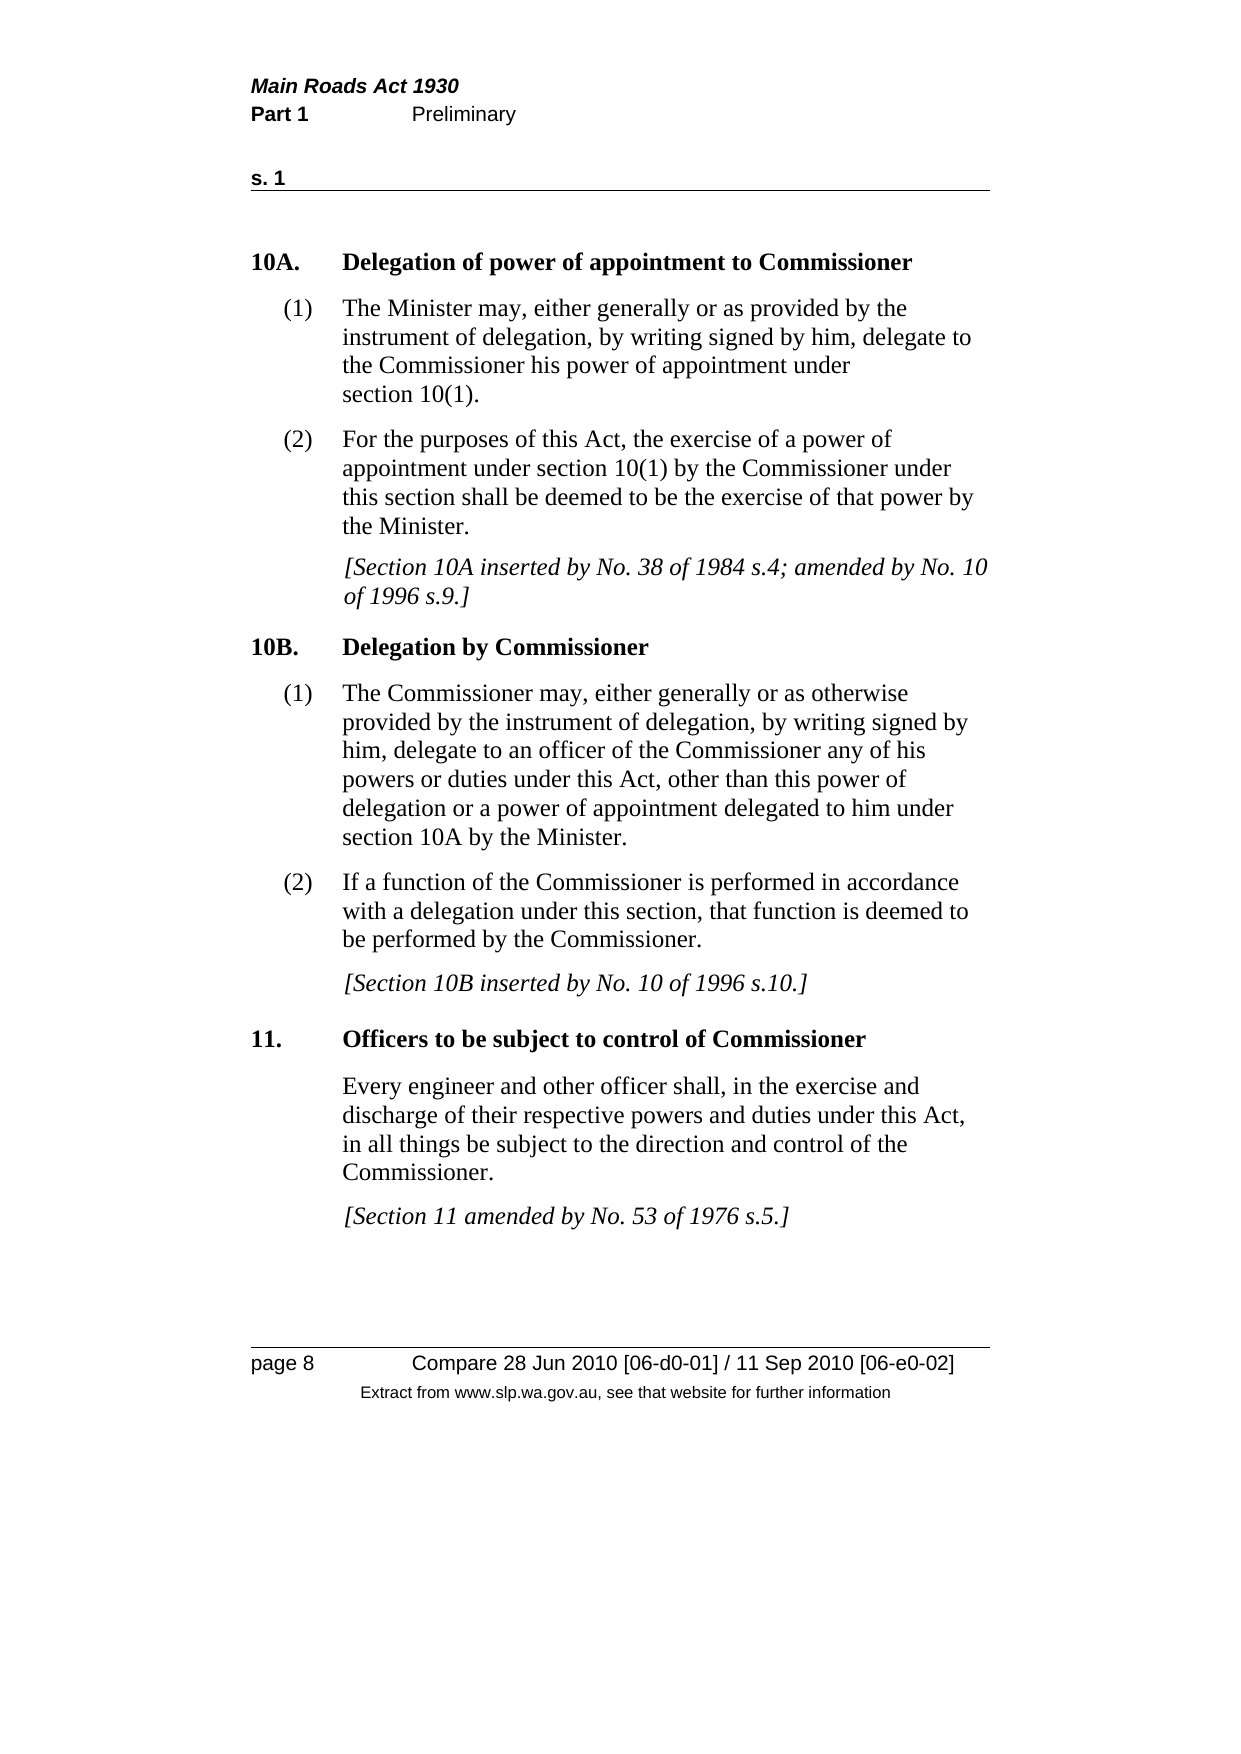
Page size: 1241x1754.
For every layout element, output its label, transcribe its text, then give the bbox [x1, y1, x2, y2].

text (2) For the purposes of this Act, the exercise of a power of appointment under section 10(1) by the Commissioner under this section shall be deemed to be the exercise of that power by the Minister. [251, 424, 990, 539]
text (1) The Commissioner may, either generally or as otherwise provided by the instrument of delegation, by writing signed by him, delegate to an officer of the Commissioner any of his powers or duties under this Act, other than this power of delegation or a power of appointment delegated to him under section 10A by the Minister. [251, 678, 990, 850]
text (2) If a function of the Commissioner is performed in accordance with a delegation under this section, that function is deemed to be performed by the Commissioner. [251, 867, 990, 953]
text [Section 10A inserted by No. 38 of 1984 s.4; amended by No. 10 of 1996 s.9.] [251, 552, 990, 609]
subtitle 11. Officers to be subject to control of Commissioner [251, 1024, 990, 1052]
text [Section 10B inserted by No. 10 of 1996 s.10.] [251, 968, 990, 997]
text Every engineer and other officer shall, in the exercise and discharge of their respective powers and duties under this Act, in all things be subject to the direction and control of the Commissioner. [251, 1071, 990, 1186]
text [Section 11 amended by No. 53 of 1976 s.5.] [251, 1201, 990, 1229]
subtitle 10B. Delegation by Commissioner [251, 632, 990, 661]
text (1) The Minister may, either generally or as provided by the instrument of delegation, by writing signed by him, delegate to the Commissioner his power of appointment under section 10(1). [251, 293, 990, 408]
subtitle 10A. Delegation of power of appointment to Commissioner [251, 247, 990, 276]
